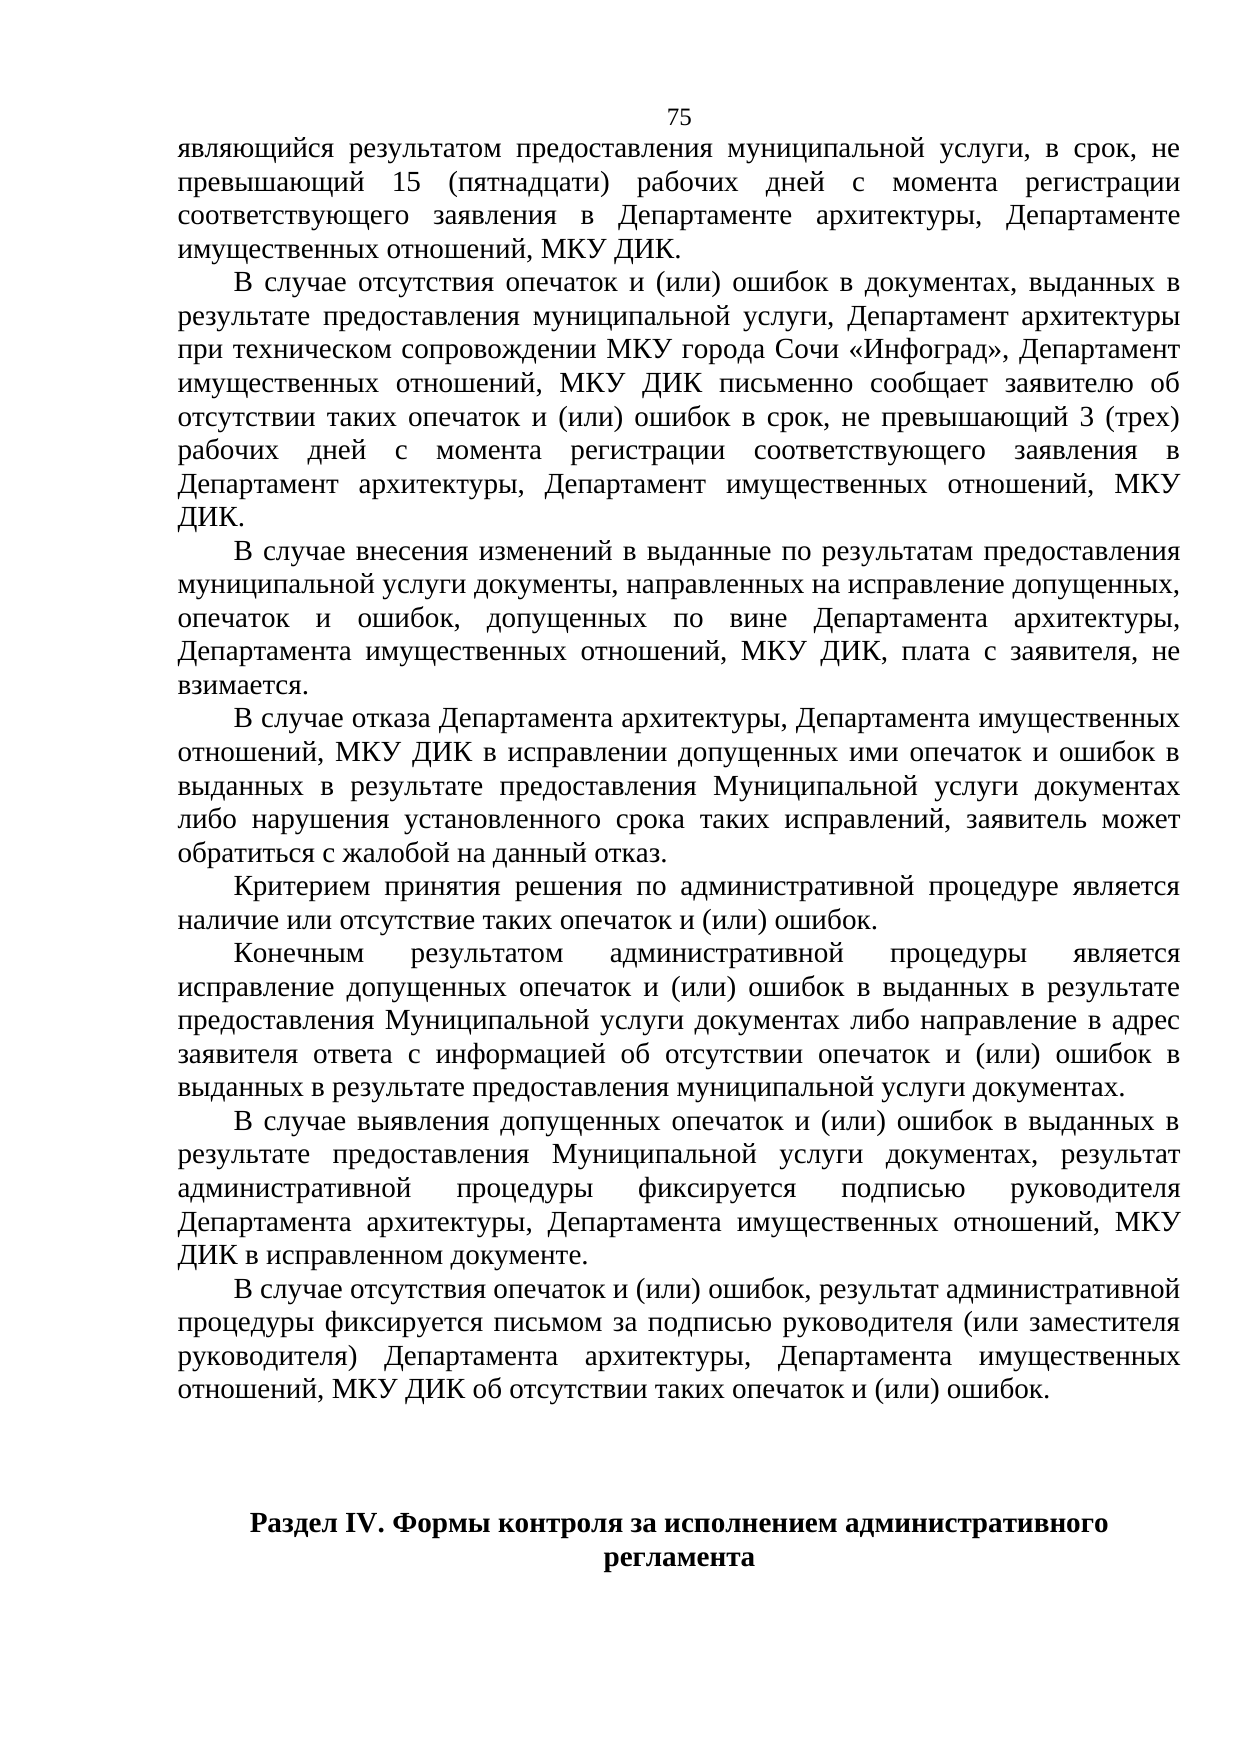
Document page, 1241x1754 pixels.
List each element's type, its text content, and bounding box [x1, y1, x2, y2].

text Раздел IV. Формы контроля за исполнением административного [177, 1506, 1181, 1539]
text Критерием принятия решения по административной процедуре является наличие или отсутствие таких опечаток и (или) ошибок. [177, 868, 1181, 935]
text В случае отсутствия опечаток и (или) ошибок в документах, выданных в результате предоставления муниципальной услуги, Департамент архитектуры при техническом сопровождении МКУ города Сочи «Инфоград», Департамент имущественных отношений, МКУ ДИК письменно сообщает заявителю об отсутствии таких опечаток и (или) ошибок в срок, не превышающий 3 (трех) рабочих дней с момента регистрации соответствующего заявления в Департамент архитектуры, Департамент имущественных отношений, МКУ ДИК. [177, 264, 1181, 533]
text Конечным результатом административной процедуры является исправление допущенных опечаток и (или) ошибок в выданных в результате предоставления Муниципальной услуги документах либо направление в адрес заявителя ответа с информацией об отсутствии опечаток и (или) ошибок в выданных в результате предоставления муниципальной услуги документах. [177, 935, 1181, 1103]
text В случае выявления допущенных опечаток и (или) ошибок в выданных в результате предоставления Муниципальной услуги документах, результат административной процедуры фиксируется подписью руководителя Департамента архитектуры, Департамента имущественных отношений, МКУ ДИК в исправленном документе. [177, 1103, 1181, 1271]
text В случае отсутствия опечаток и (или) ошибок, результат административной процедуры фиксируется письмом за подписью руководителя (или заместителя руководителя) Департамента архитектуры, Департамента имущественных отношений, МКУ ДИК об отсутствии таких опечаток и (или) ошибок. [177, 1271, 1181, 1405]
text В случае отказа Департамента архитектуры, Департамента имущественных отношений, МКУ ДИК в исправлении допущенных ими опечаток и ошибок в выданных в результате предоставления Муниципальной услуги документах либо нарушения установленного срока таких исправлений, заявитель может обратиться с жалобой на данный отказ. [177, 701, 1181, 868]
text В случае внесения изменений в выданные по результатам предоставления муниципальной услуги документы, направленных на исправление допущенных, опечаток и ошибок, допущенных по вине Департамента архитектуры, Департамента имущественных отношений, МКУ ДИК, плата с заявителя, не взимается. [177, 533, 1181, 701]
text регламента [177, 1539, 1181, 1573]
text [177, 130, 1181, 264]
